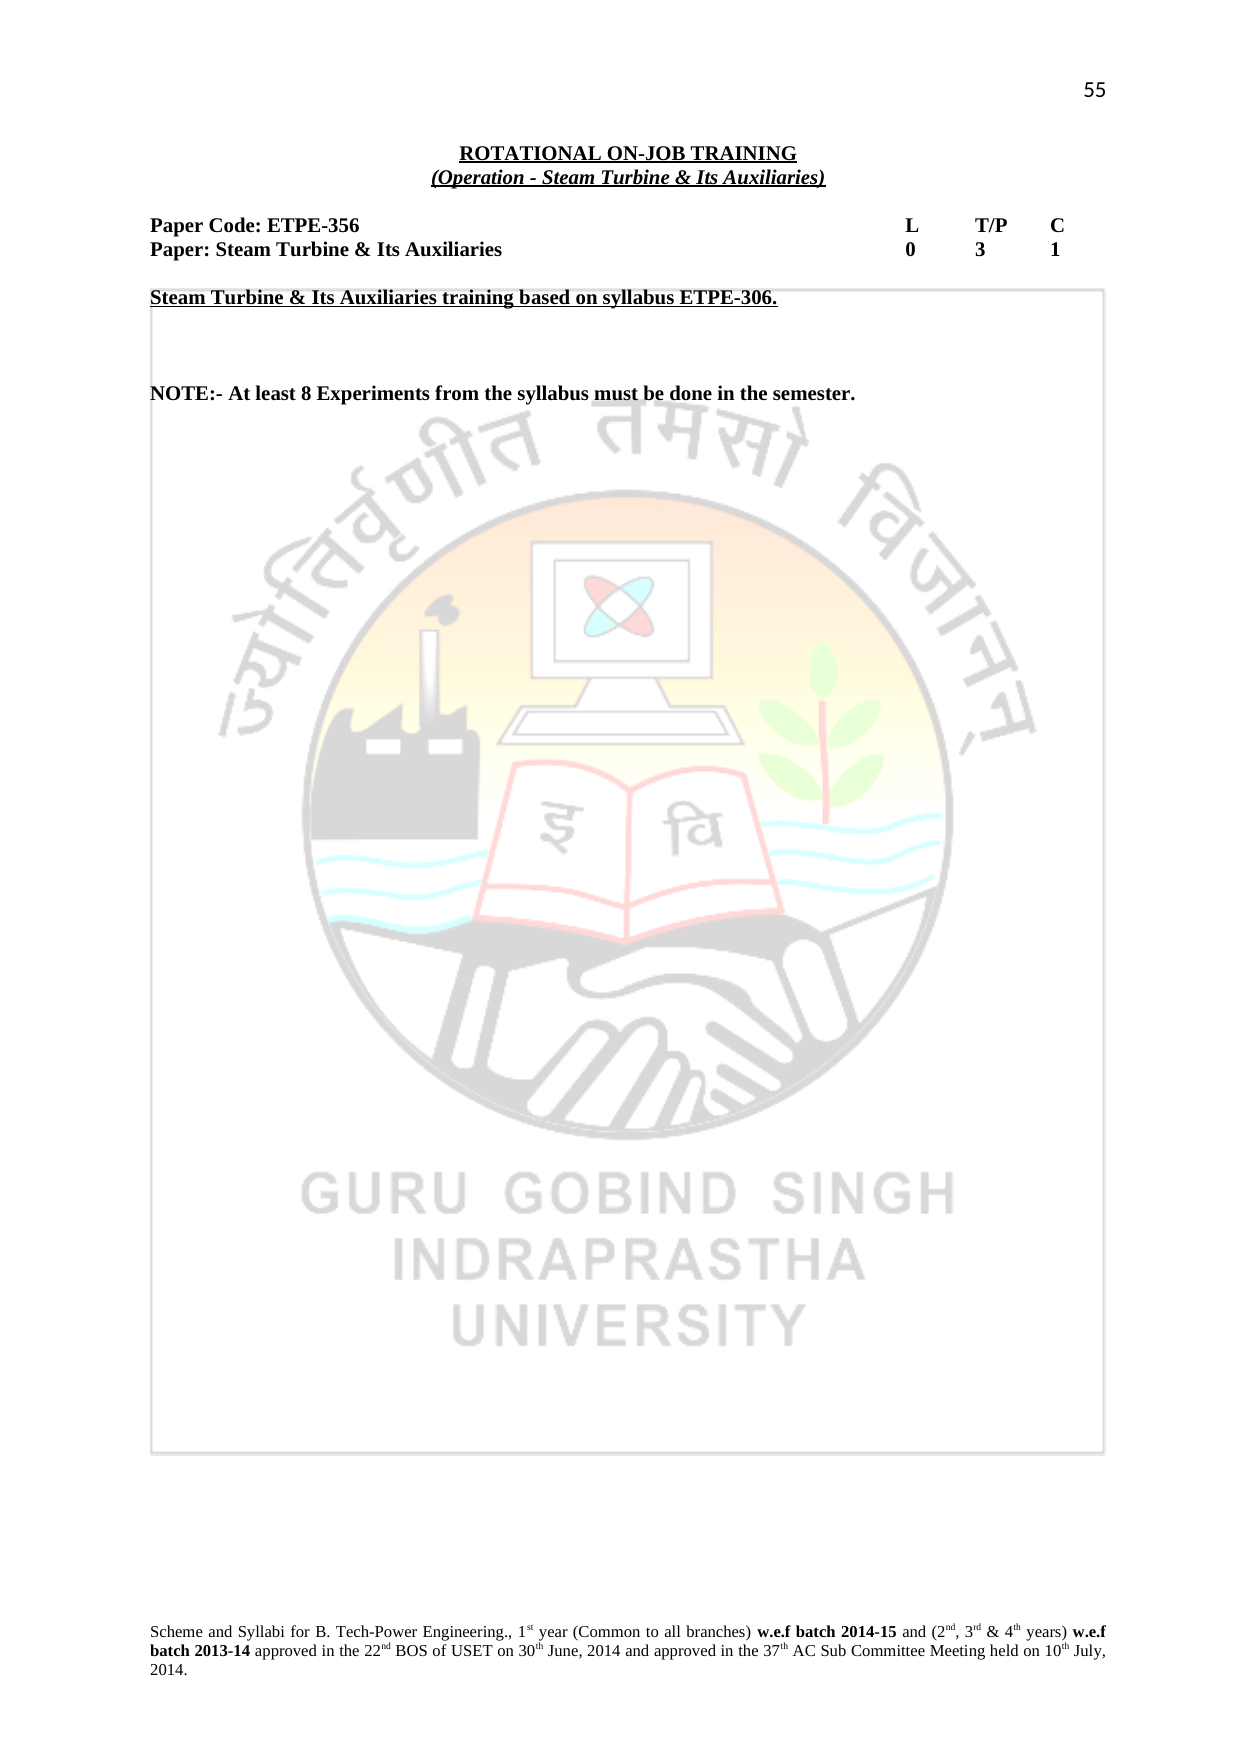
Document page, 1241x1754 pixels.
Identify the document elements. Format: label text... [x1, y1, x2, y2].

text Paper Code: ETPE-356 L T/P C Paper: Steam Turbine & Its Auxiliaries 0 3 1 [150, 213, 1106, 261]
text NOTE:- At least 8 Experiments from the syllabus must be done in the semester. [150, 381, 1106, 405]
text Steam Turbine & Its Auxiliaries training based on syllabus ETPE-306. [150, 285, 1106, 309]
text ROTATIONAL ON-JOB TRAINING [150, 141, 1106, 165]
text (Operation - Steam Turbine & Its Auxiliaries) [150, 165, 1106, 189]
